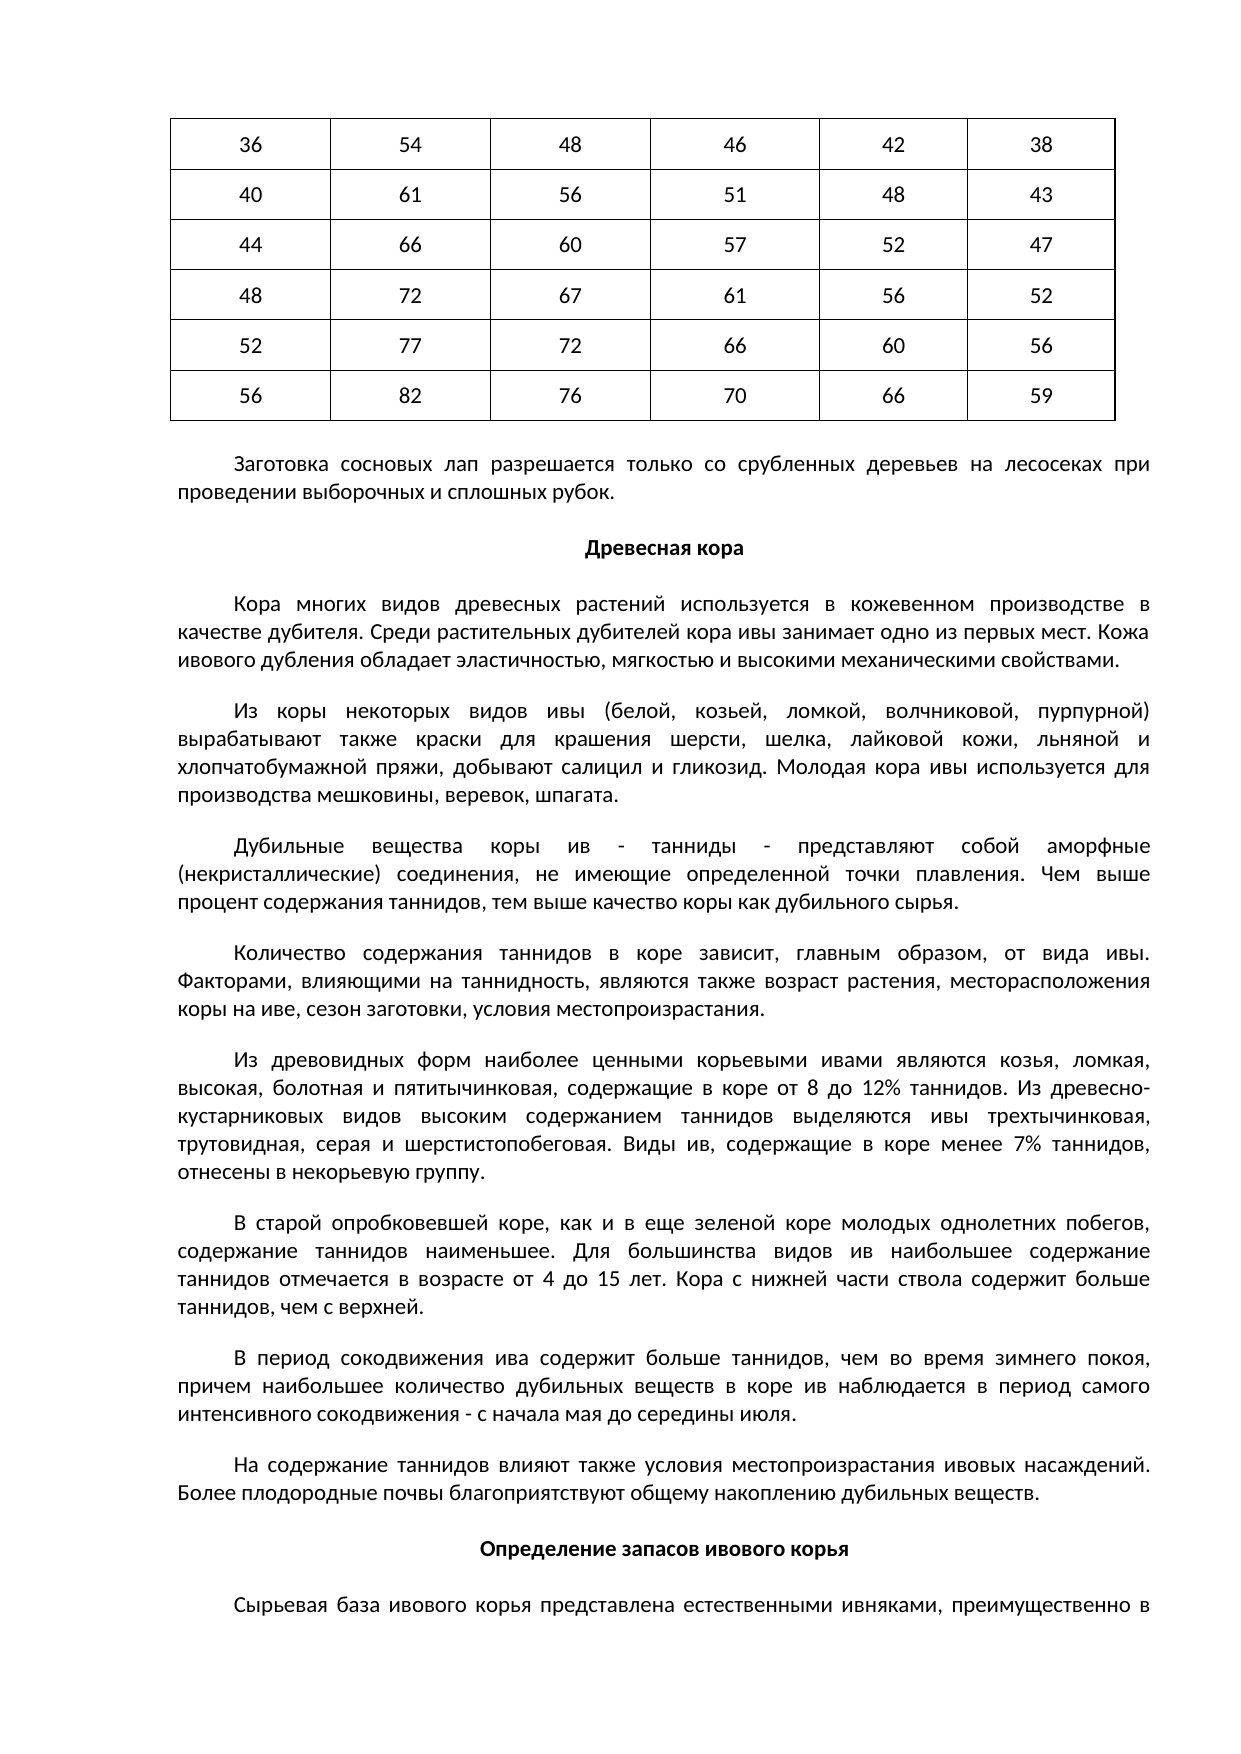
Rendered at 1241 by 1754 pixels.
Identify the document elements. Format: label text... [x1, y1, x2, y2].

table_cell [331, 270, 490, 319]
text На содержание таннидов влияют также условия местопроизрастания ивовых насаждений. Более плодородные почвы благоприятствуют общему накоплению дубильных веществ. [177, 1450, 1152, 1506]
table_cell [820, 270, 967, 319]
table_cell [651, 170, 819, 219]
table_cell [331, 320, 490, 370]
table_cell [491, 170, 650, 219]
text Из древовидных форм наиболее ценными корьевыми ивами являются козья, ломкая, высокая, болотная и пятитычинковая, содержащие в коре от 8 до 12% таннидов. Из древесно-кустарниковых видов высоким содержанием таннидов выделяются ивы трехтычинковая, трутовидная, серая и шерстистопобеговая. Виды ив, содержащие в коре менее 7% таннидов, отнесены в некорьевую группу. [177, 1045, 1152, 1185]
title Определение запасов ивового корья [177, 1534, 1152, 1562]
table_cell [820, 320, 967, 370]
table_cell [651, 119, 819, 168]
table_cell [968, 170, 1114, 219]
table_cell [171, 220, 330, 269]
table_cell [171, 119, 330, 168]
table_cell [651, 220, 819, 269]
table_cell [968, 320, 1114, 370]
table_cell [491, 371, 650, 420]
text В старой опробковевшей коре, как и в еще зеленой коре молодых однолетних побегов, содержание таннидов наименьшее. Для большинства видов ив наибольшее содержание таннидов отмечается в возрасте от 4 до 15 лет. Кора с нижней части ствола содержит больше таннидов, чем с верхней. [177, 1208, 1152, 1320]
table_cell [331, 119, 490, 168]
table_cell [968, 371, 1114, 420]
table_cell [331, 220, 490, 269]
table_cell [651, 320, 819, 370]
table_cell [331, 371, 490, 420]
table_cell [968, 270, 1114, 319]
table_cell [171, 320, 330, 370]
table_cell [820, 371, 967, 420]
text Из коры некоторых видов ивы (белой, козьей, ломкой, волчниковой, пурпурной) вырабатывают также краски для крашения шерсти, шелка, лайковой кожи, льняной и хлопчатобумажной пряжи, добывают салицил и гликозид. Молодая кора ивы используется для производства мешковины, веревок, шпагата. [177, 696, 1152, 808]
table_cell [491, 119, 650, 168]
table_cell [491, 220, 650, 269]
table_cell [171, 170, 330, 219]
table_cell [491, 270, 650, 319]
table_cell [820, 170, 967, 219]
text Заготовка сосновых лап разрешается только со срубленных деревьев на лесосеках при проведении выборочных и сплошных рубок. [177, 449, 1152, 505]
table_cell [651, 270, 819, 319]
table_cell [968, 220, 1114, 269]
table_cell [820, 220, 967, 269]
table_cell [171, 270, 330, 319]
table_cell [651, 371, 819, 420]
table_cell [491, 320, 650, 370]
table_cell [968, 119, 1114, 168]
text Количество содержания таннидов в коре зависит, главным образом, от вида ивы. Факторами, влияющими на таннидность, являются также возраст растения, месторасположения коры на иве, сезон заготовки, условия местопроизрастания. [177, 938, 1152, 1022]
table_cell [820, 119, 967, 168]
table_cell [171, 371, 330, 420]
text Дубильные вещества коры ив - танниды - представляют собой аморфные (некристаллические) соединения, не имеющие определенной точки плавления. Чем выше процент содержания таннидов, тем выше качество коры как дубильного сырья. [177, 831, 1152, 915]
text Кора многих видов древесных растений используется в кожевенном производстве в качестве дубителя. Среди растительных дубителей кора ивы занимает одно из первых мест. Кожа ивового дубления обладает эластичностью, мягкостью и высокими механическими свойствами. [177, 589, 1152, 673]
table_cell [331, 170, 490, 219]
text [177, 1590, 1152, 1618]
text В период сокодвижения ива содержит больше таннидов, чем во время зимнего покоя, причем наибольшее количество дубильных веществ в коре ив наблюдается в период самого интенсивного сокодвижения - с начала мая до середины июля. [177, 1343, 1152, 1427]
title Древесная кора [177, 533, 1152, 561]
